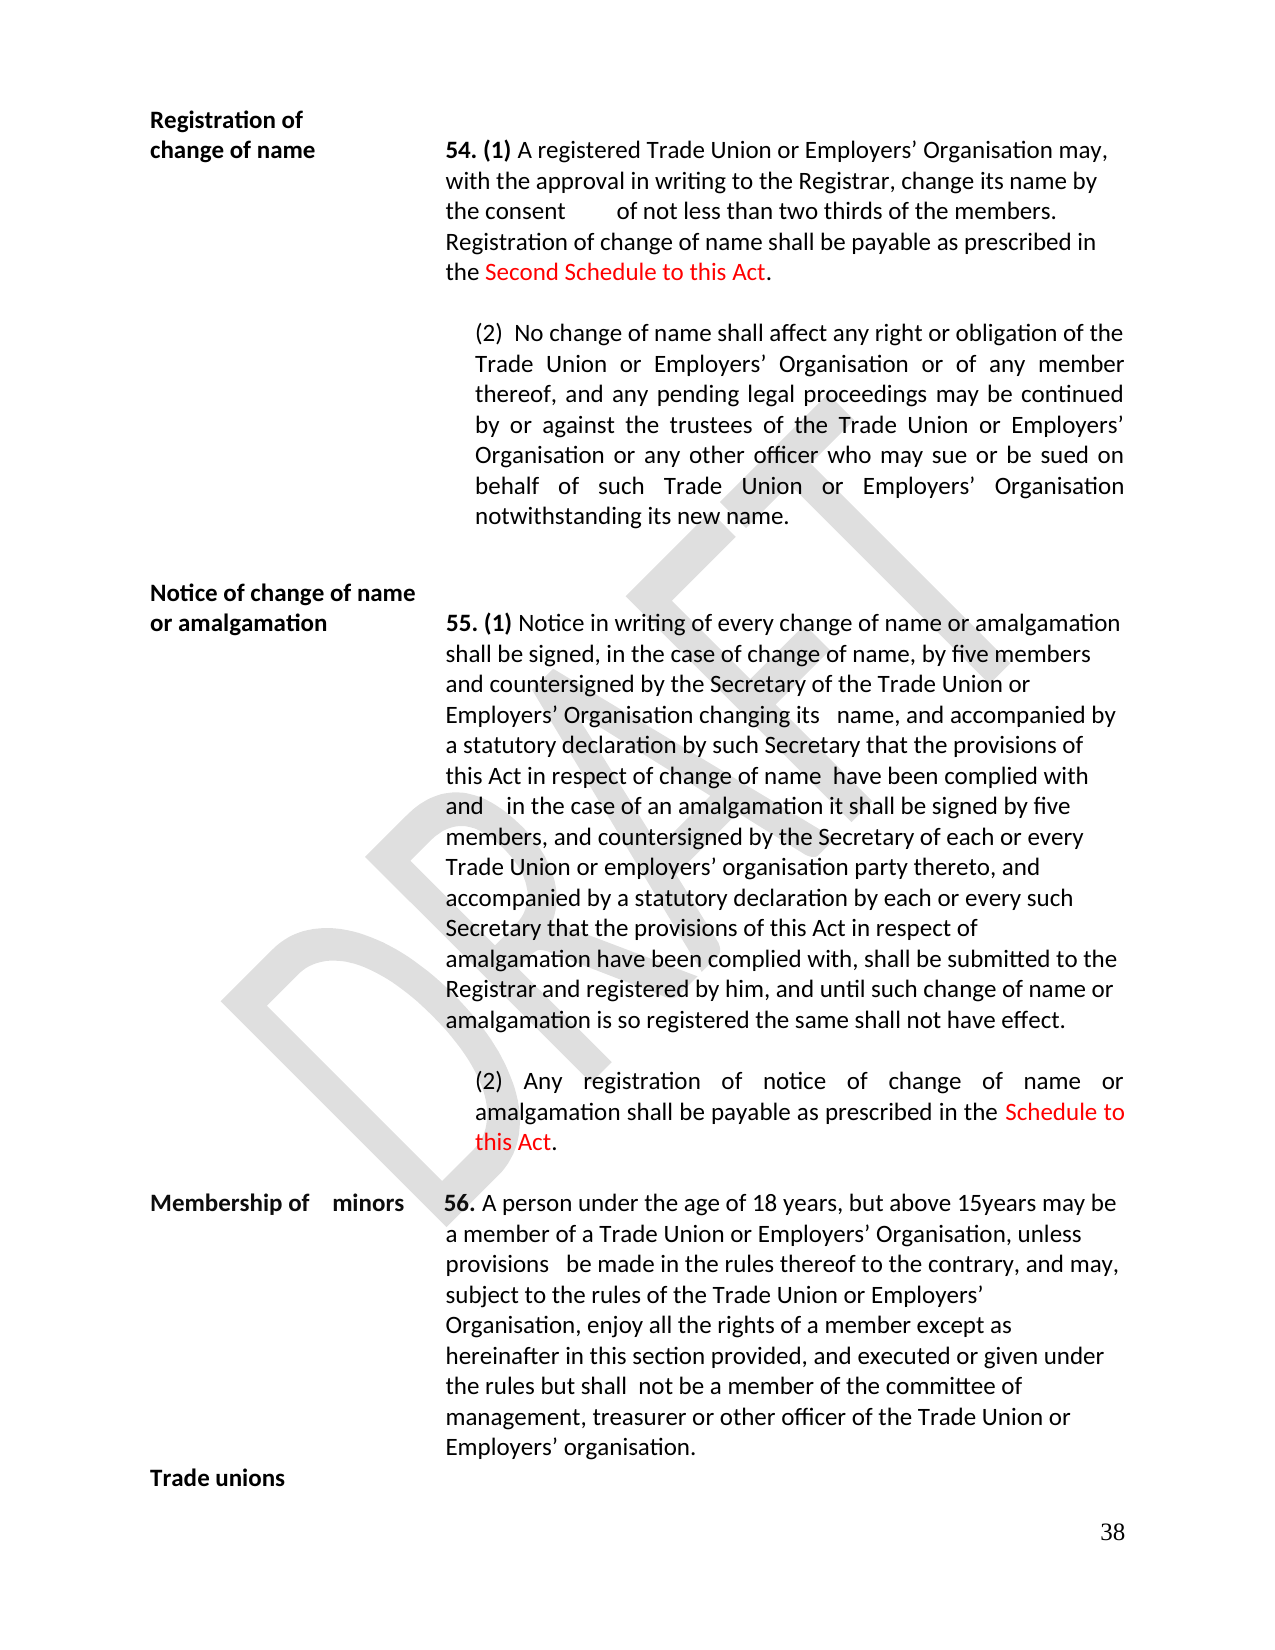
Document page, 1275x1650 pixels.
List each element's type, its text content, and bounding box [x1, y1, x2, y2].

text change of name 54. (1) A registered Trade Union or Employers’ Organisation may, with the approval in writing to the Registrar, change its name by the consent of not less than two thirds of the members. Registration of change of name shall be payable as prescribed in the Second Schedule to this Act. [150, 134, 1125, 287]
text (2) No change of name shall affect any right or obligation of the Trade Union or Employers’ Organisation or of any member thereof, and any pending legal proceedings may be continued by or against the trustees of the Trade Union or Employers’ Organisation or any other officer who may sue or be sued on behalf of such Trade Union or Employers’ Organisation notwithstanding its new name. [475, 317, 1125, 531]
text Membership of minors 56. A person under the age of 18 years, but above 15years may be a member of a Trade Union or Employers’ Organisation, unless provisions be made in the rules thereof to the contrary, and may, subject to the rules of the Trade Union or Employers’ Organisation, enjoy all the rights of a member except as hereinafter in this section provided, and executed or given under the rules but shall not be a member of the committee of management, treasurer or other officer of the Trade Union or Employers’ organisation. [150, 1187, 1125, 1462]
text or amalgamation 55. (1) Notice in writing of every change of name or amalgamation shall be signed, in the case of change of name, by five members and countersigned by the Secretary of the Trade Union or Employers’ Organisation changing its name, and accompanied by a statutory declaration by such Secretary that the provisions of this Act in respect of change of name have been complied with and in the case of an amalgamation it shall be signed by five members, and countersigned by the Secretary of each or every Trade Union or employers’ organisation party thereto, and accompanied by a statutory declaration by each or every such Secretary that the provisions of this Act in respect of amalgamation have been complied with, shall be submitted to the Registrar and registered by him, and until such change of name or amalgamation is so registered the same shall not have effect. [150, 607, 1125, 1034]
text (2) Any registration of notice of change of name or amalgamation shall be payable as prescribed in the Schedule to this Act. [475, 1065, 1125, 1157]
text Registration of [150, 104, 1125, 134]
text Notice of change of name [150, 577, 1125, 607]
text Trade unions [150, 1462, 1125, 1492]
